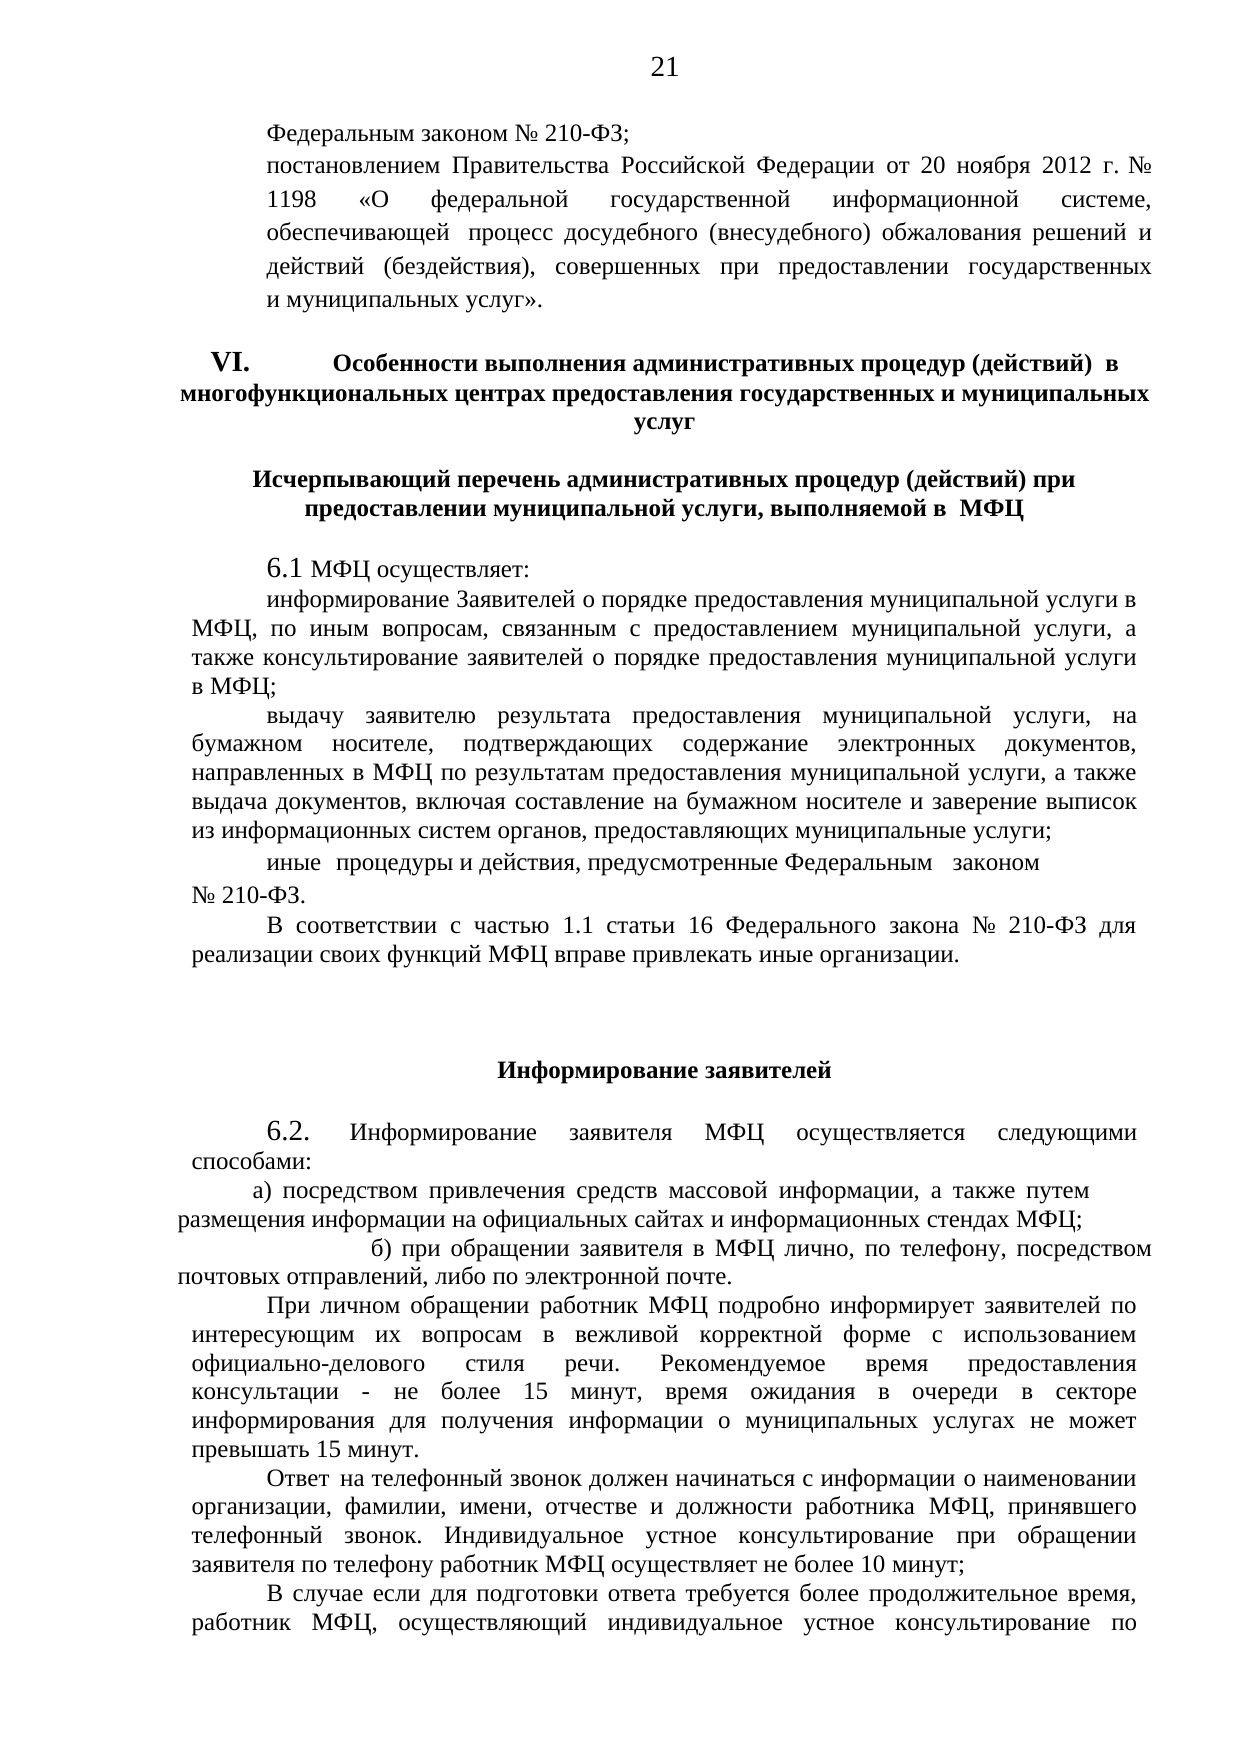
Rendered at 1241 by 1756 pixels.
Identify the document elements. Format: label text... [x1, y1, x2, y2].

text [191, 1578, 1137, 1635]
text иные процедуры и действия, предусмотренные Федеральным законом [266, 843, 1152, 877]
list МФЦ осуществляет: [266, 551, 1152, 584]
subtitle Исчерпывающий перечень административных процедур (действий) при предоставлении муниципальной услуги, выполняемой в МФЦ [225, 464, 1103, 522]
text Федеральным законом № 210-ФЗ; [266, 118, 1152, 147]
text № 210-ФЗ. [191, 877, 1152, 911]
text При личном обращении работник МФЦ подробно информирует заявителей по интересующим их вопросам в вежливой корректной форме с использованием официально-делового стиля речи. Рекомендуемое время предоставления консультации - не более 15 минут, время ожидания в очереди в секторе информирования для получения информации о муниципальных услугах не может превышать 15 минут. [191, 1290, 1137, 1463]
list Информирование заявителя МФЦ осуществляется следующими способами: [191, 1113, 1137, 1175]
text выдачу заявителю результата предоставления муниципальной услуги, на бумажном носителе, подтверждающих содержание электронных документов, направленных в МФЦ по результатам предоставления муниципальной услуги, а также выдача документов, включая составление на бумажном носителе и заверение выписок из информационных систем органов, предоставляющих муниципальные услуги; [191, 700, 1137, 843]
text В соответствии с частью 1.1 статьи 16 Федерального закона № 210-ФЗ для реализации своих функций МФЦ вправе привлекать иные организации. [191, 911, 1137, 968]
text постановлением Правительства Российской Федерации от 20 ноября 2012 г. № 1198 «О федеральной государственной информационной системе, обеспечивающей процесс досудебного (внесудебного) обжалования решений и действий (бездействия), совершенных при предоставлении государственных и муниципальных услуг». [266, 147, 1152, 315]
subtitle Особенности выполнения административных процедур (действий) в многофункциональных центрах предоставления государственных и муниципальных услуг [177, 344, 1152, 435]
subtitle Информирование заявителей [210, 1055, 1119, 1083]
text почтовых отправлений, либо по электронной почте. [177, 1261, 1152, 1290]
text б) при обращении заявителя в МФЦ лично, по телефону, посредством [177, 1233, 1152, 1261]
text Ответ на телефонный звонок должен начинаться с информации о наименовании организации, фамилии, имени, отчестве и должности работника МФЦ, принявшего телефонный звонок. Индивидуальное устное консультирование при обращении заявителя по телефону работник МФЦ осуществляет не более 10 минут; [191, 1463, 1137, 1578]
text информирование Заявителей о порядке предоставления муниципальной услуги в МФЦ, по иным вопросам, связанным с предоставлением муниципальной услуги, а также консультирование заявителей о порядке предоставления муниципальной услуги в МФЦ; [191, 584, 1137, 699]
text а) посредством привлечения средств массовой информации, а также путем размещения информации на официальных сайтах и информационных стендах МФЦ; [177, 1175, 1152, 1233]
